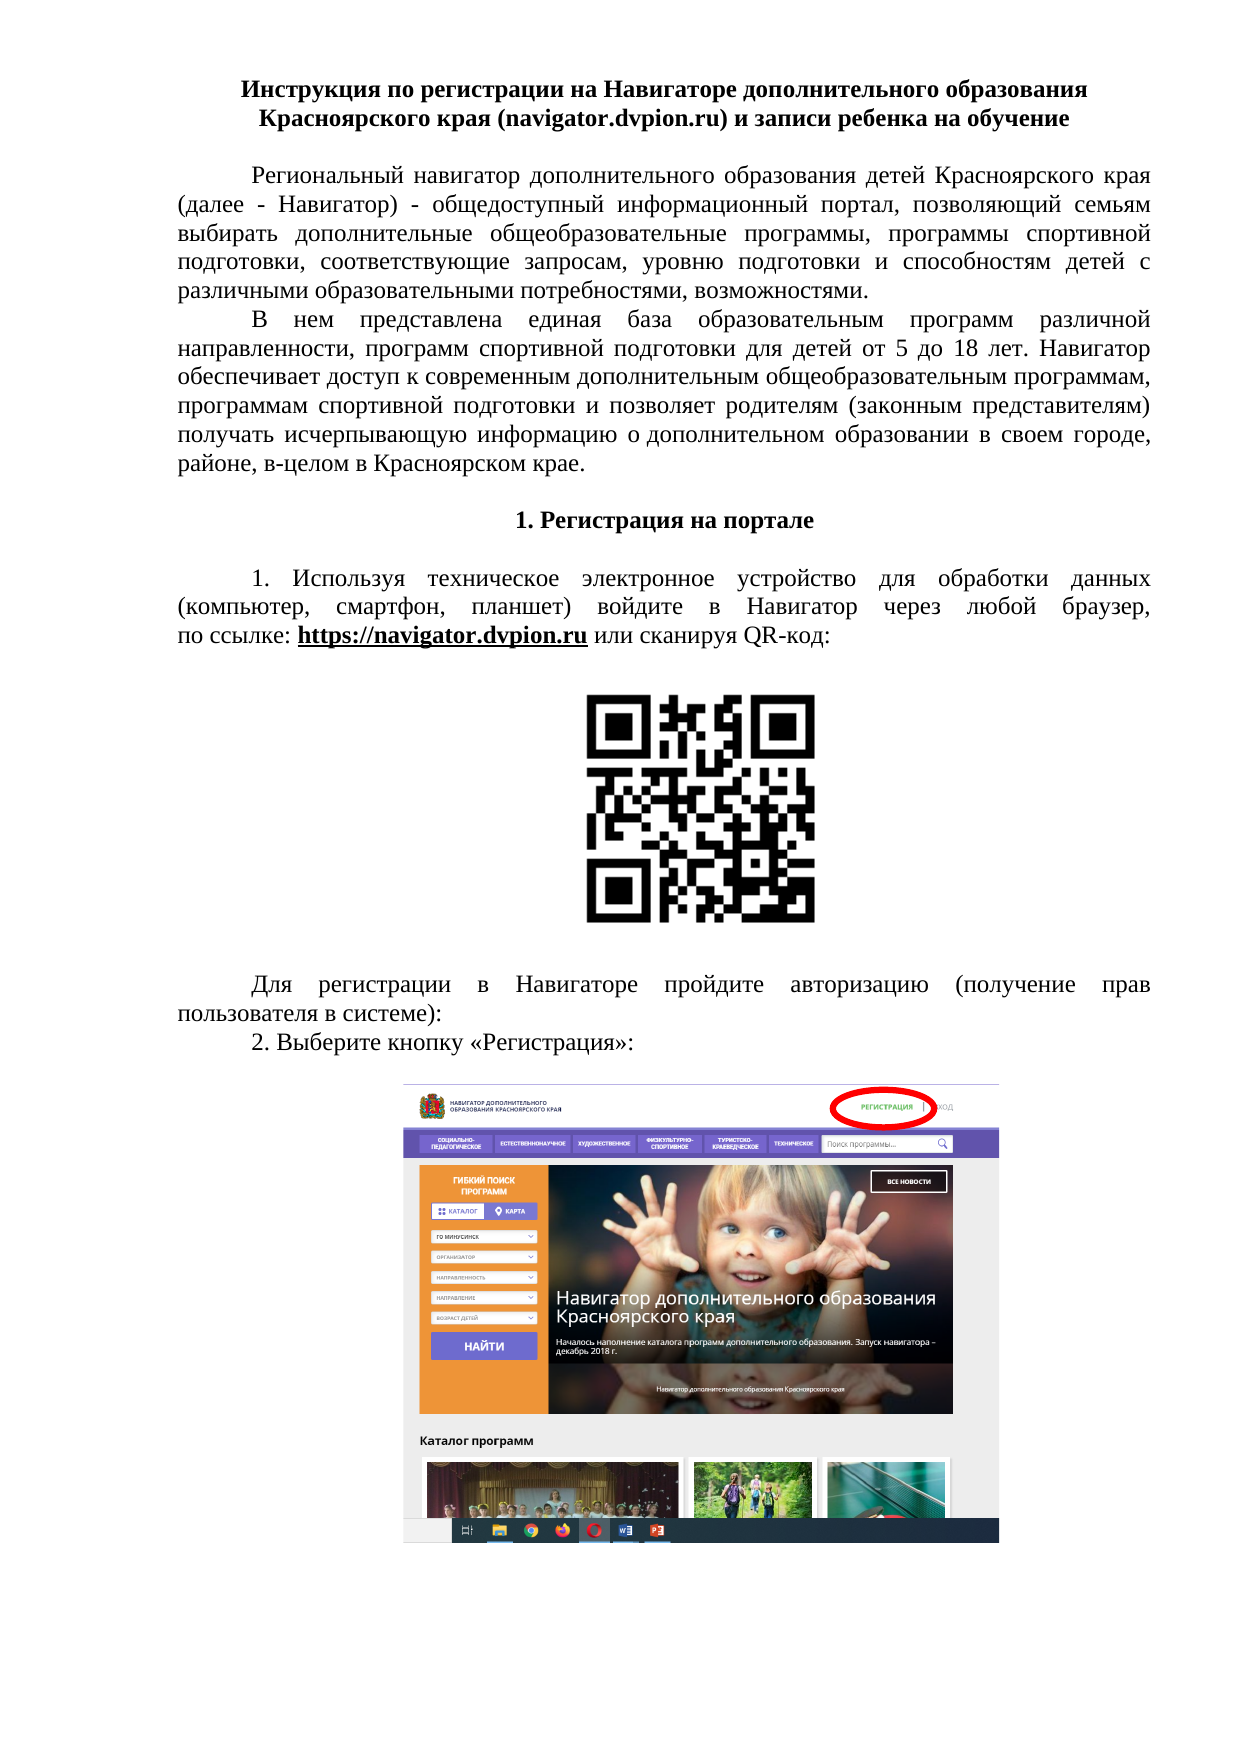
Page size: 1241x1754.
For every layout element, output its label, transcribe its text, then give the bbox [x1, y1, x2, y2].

text Инструкция по регистрации на Навигаторе дополнительного образования Красноярского края (navigator.dvpion.ru) и записи ребенка на обучение [177, 74, 1152, 131]
picture [569, 677, 833, 941]
text 1. Используя техническое электронное устройство для обработки данных (компьютер, смартфон, планшет) войдите в Навигатор через любой браузер, по ссылке: https://navigator.dvpion.ru или сканируя QR-код: [177, 563, 1152, 649]
text Для регистрации в Навигаторе пройдите авторизацию (получение прав пользователя в системе): [177, 969, 1152, 1027]
text 1. Регистрация на портале [177, 505, 1152, 534]
text В нем представлена единая база образовательным программ различной направленности, программ спортивной подготовки для детей от 5 до 18 лет. Навигатор обеспечивает доступ к современным дополнительным общеобразовательным программам, программам спортивной подготовки и позволяет родителям (законным представителям) получать исчерпывающую информацию о дополнительном образовании в своем городе, районе, в-целом в Красноярском крае. [177, 304, 1152, 476]
picture [403, 1084, 1000, 1543]
text 2. Выберите кнопку «Регистрация»: [177, 1027, 1152, 1056]
text Региональный навигатор дополнительного образования детей Красноярского края (далее - Навигатор) - общедоступный информационный портал, позволяющий семьям выбирать дополнительные общеобразовательные программы, программы спортивной подготовки, соответствующие запросам, уровню подготовки и способностям детей с различными образовательными потребностями, возможностями. [177, 160, 1152, 304]
